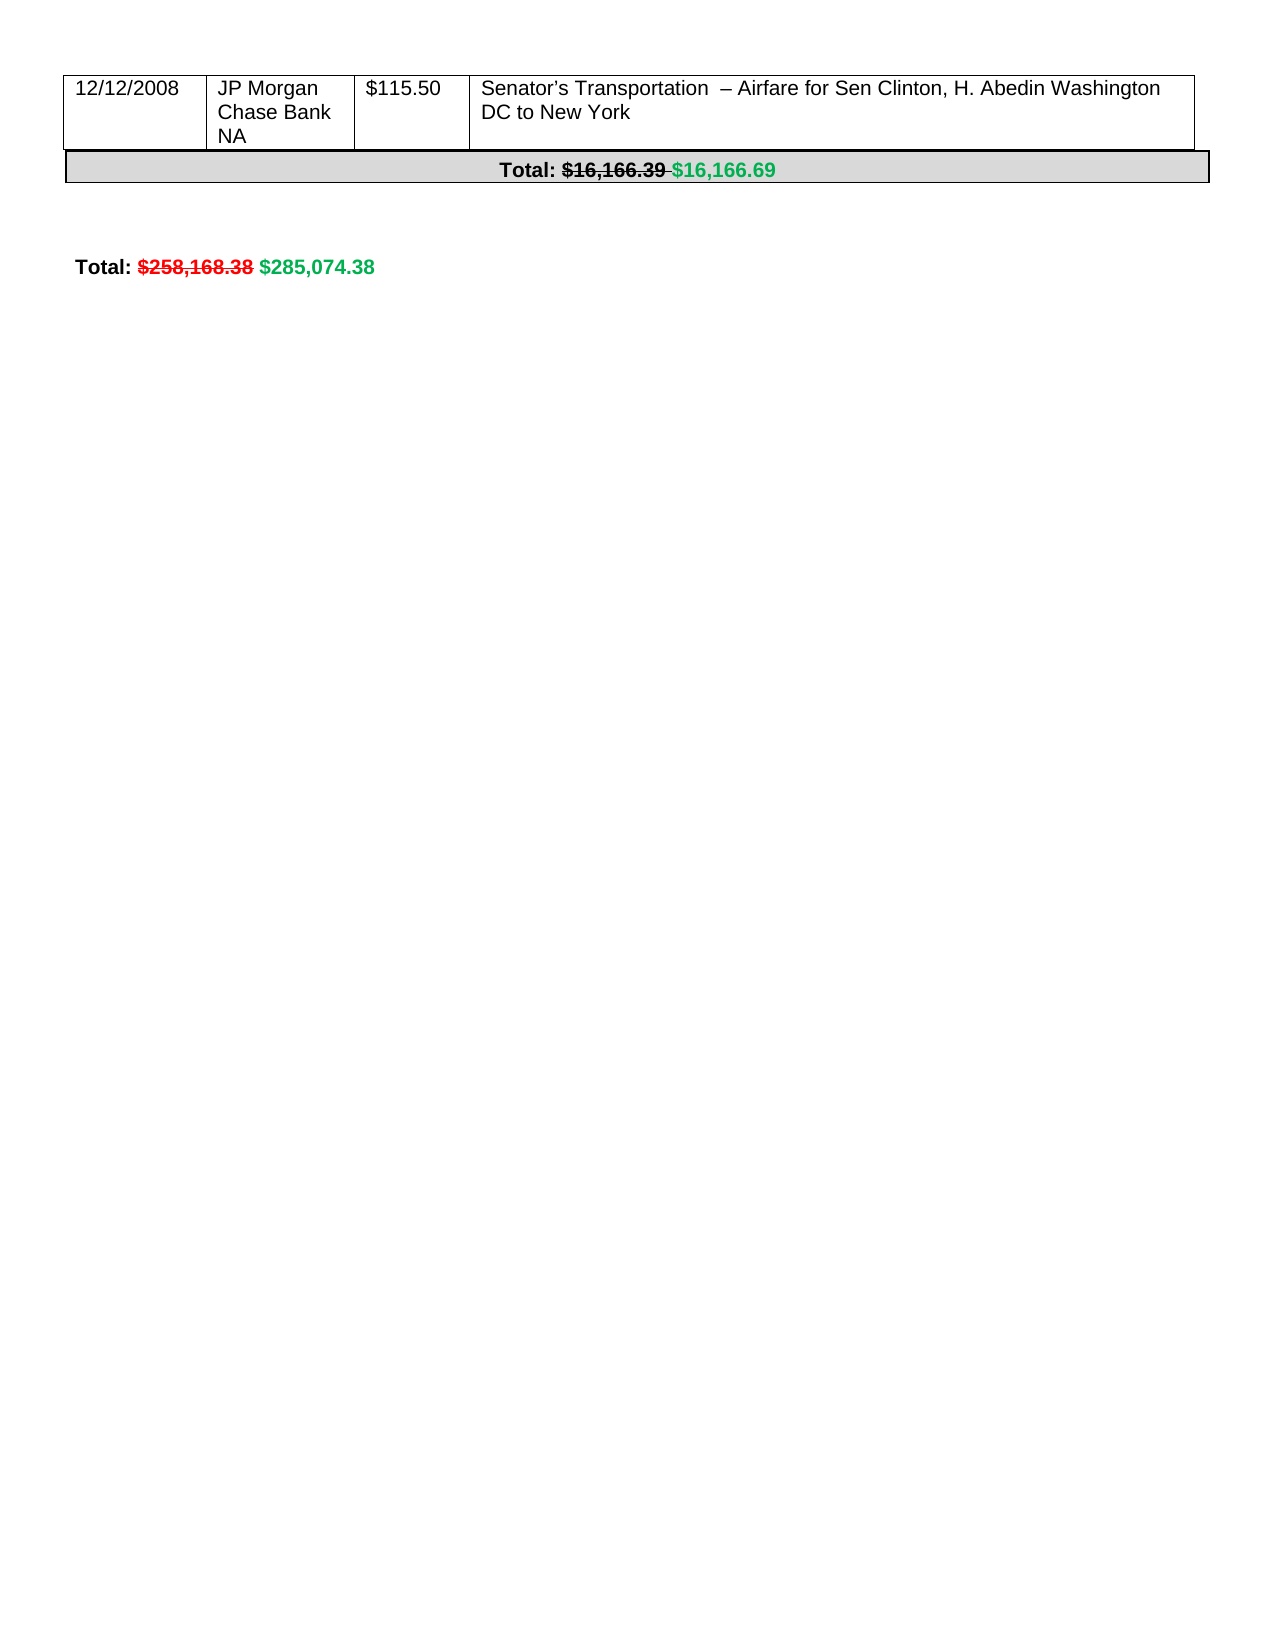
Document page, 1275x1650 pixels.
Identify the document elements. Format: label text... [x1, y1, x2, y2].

table_cell $115.50 [355, 76, 469, 149]
table_cell JP Morgan Chase Bank NA [207, 76, 354, 149]
text Total: $258,168.38 $285,074.38 [75, 255, 1200, 279]
table_cell Senator’s Transportation – Airfare for Sen Clinton, H. Abedin Washington DC to New York [470, 76, 1194, 149]
table_cell 12/12/2008 [64, 76, 206, 149]
text Total: $16,166.39 $16,166.69 [67, 152, 1208, 182]
